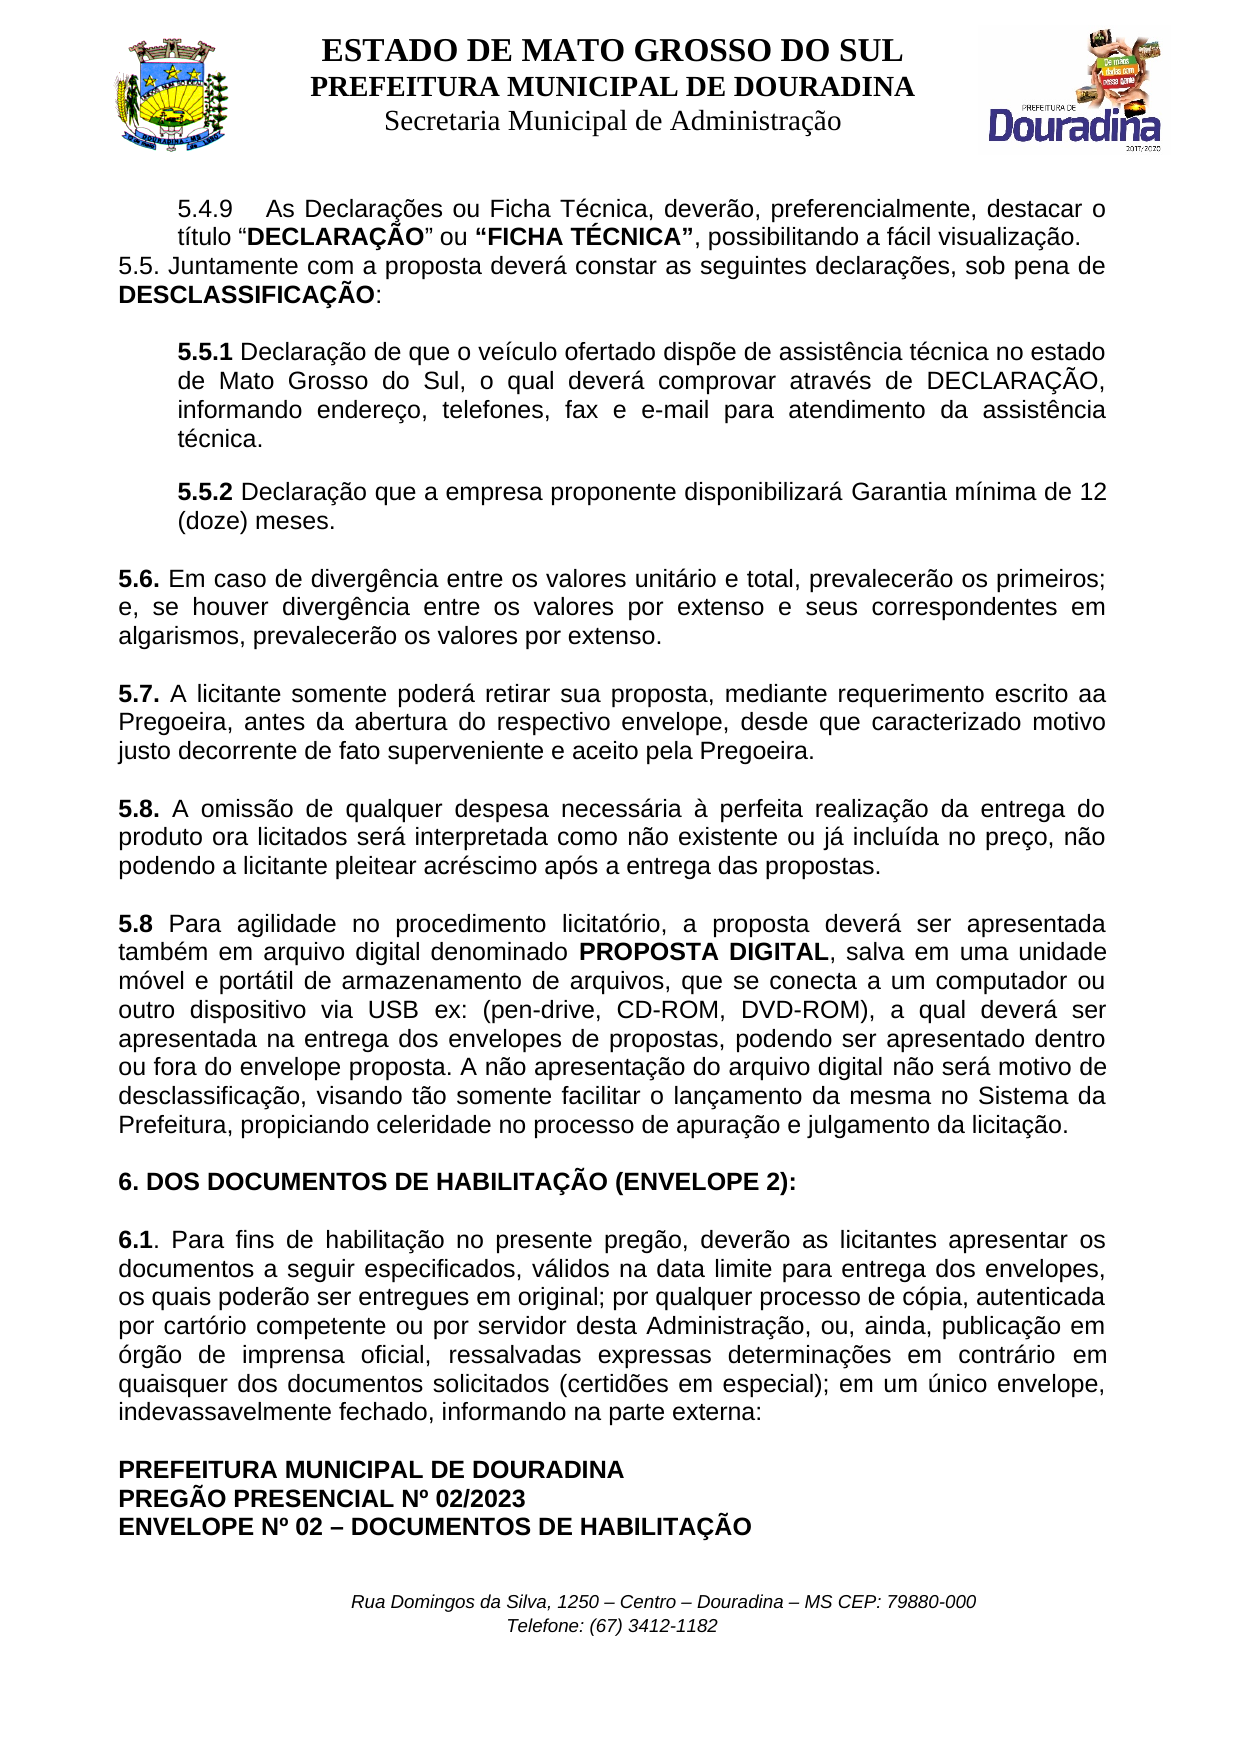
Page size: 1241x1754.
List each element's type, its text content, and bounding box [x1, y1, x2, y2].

text PREGÃO PRESENCIAL Nº 02/2023 [118, 1484, 1107, 1512]
text ENVELOPE Nº 02 – DOCUMENTOS DE HABILITAÇÃO [118, 1512, 1107, 1541]
text 5.5.1 Declaração de que o veículo ofertado dispõe de assistência técnica no estado de Mato Grosso do Sul, o qual deverá comprovar através de DECLARAÇÃO, informando endereço, telefones, fax e e-mail para atendimento da assistência técnica. [177, 337, 1107, 452]
text 5.8. A omissão de qualquer despesa necessária à perfeita realização da entrega do produto ora licitados será interpretada como não existente ou já incluída no preço, não podendo a licitante pleitear acréscimo após a entrega das propostas. [118, 794, 1107, 880]
text 5.4.9 As Declarações ou Ficha Técnica, deverão, preferencialmente, destacar o título “DECLARAÇÃO” ou “FICHA TÉCNICA”, possibilitando a fácil visualização. [177, 194, 1107, 251]
text 6. DOS DOCUMENTOS DE HABILITAÇÃO (ENVELOPE 2): [118, 1167, 1107, 1196]
text 5.5.2 Declaração que a empresa proponente disponibilizará Garantia mínima de 12 (doze) meses. [177, 477, 1107, 535]
text PREFEITURA MUNICIPAL DE DOURADINA [118, 1455, 1107, 1484]
picture [104, 25, 237, 162]
text 5.5. Juntamente com a proposta deverá constar as seguintes declarações, sob pena de DESCLASSIFICAÇÃO: [118, 251, 1107, 309]
text 5.7. A licitante somente poderá retirar sua proposta, mediante requerimento escrito aa Pregoeira, antes da abertura do respectivo envelope, desde que caracterizado motivo justo decorrente de fato superveniente e aceito pela Pregoeira. [118, 679, 1107, 765]
text 6.1. Para fins de habilitação no presente pregão, deverão as licitantes apresentar os documentos a seguir especificados, válidos na data limite para entrega dos envelopes, os quais poderão ser entregues em original; por qualquer processo de cópia, autenticada por cartório competente ou por servidor desta Administração, ou, ainda, publicação em órgão de imprensa oficial, ressalvadas expressas determinações em contrário em quaisquer dos documentos solicitados (certidões em especial); em um único envelope, indevassavelmente fechado, informando na parte externa: [118, 1225, 1107, 1426]
text 5.8 Para agilidade no procedimento licitatório, a proposta deverá ser apresentada também em arquivo digital denominado PROPOSTA DIGITAL, salva em uma unidade móvel e portátil de armazenamento de arquivos, que se conecta a um computador ou outro dispositivo via USB ex: (pen-drive, CD-ROM, DVD-ROM), a qual deverá ser apresentada na entrega dos envelopes de propostas, podendo ser apresentado dentro ou fora do envelope proposta. A não apresentação do arquivo digital não será motivo de desclassificação, visando tão somente facilitar o lançamento da mesma no Sistema da Prefeitura, propiciando celeridade no processo de apuração e julgamento da licitação. [118, 909, 1107, 1139]
picture [978, 25, 1171, 155]
text 5.6. Em caso de divergência entre os valores unitário e total, prevalecerão os primeiros; e, se houver divergência entre os valores por extenso e seus correspondentes em algarismos, prevalecerão os valores por extenso. [118, 564, 1107, 650]
